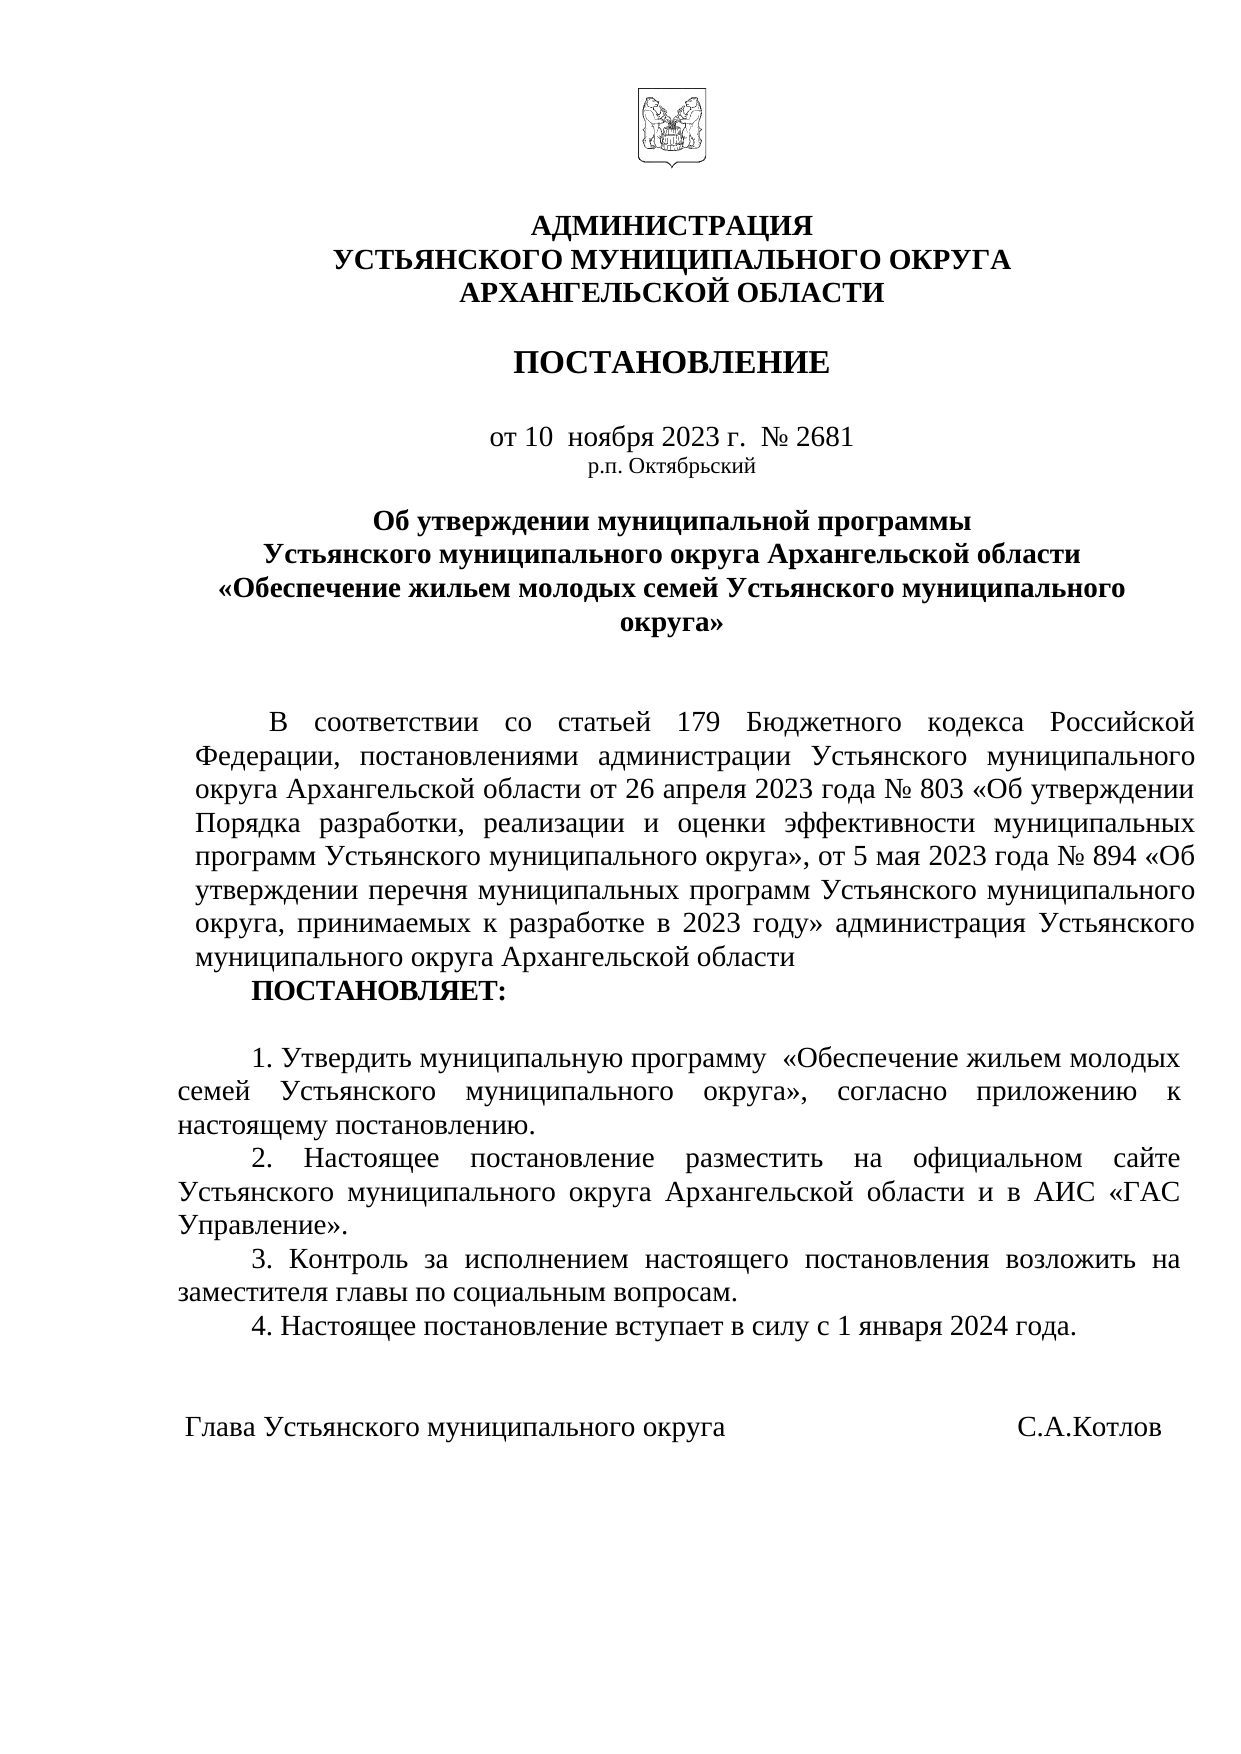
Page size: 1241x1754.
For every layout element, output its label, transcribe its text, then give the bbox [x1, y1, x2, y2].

text от 10 ноября 2023 г. № 2681 [177, 419, 1167, 453]
subtitle УСТЬЯНСКОГО МУНИЦИПАЛЬНОГО ОКРУГА [177, 242, 1167, 275]
text р.п. Октябрьский [177, 453, 1167, 479]
text Об утверждении муниципальной программы [177, 503, 1167, 537]
title 3. Контроль за исполнением настоящего постановления возложить на заместителя главы по социальным вопросам. [177, 1241, 1181, 1308]
title В соответствии со статьей 179 Бюджетного кодекса Российской Федерации, постановлениями администрации Устьянского муниципального округа Архангельской области от 26 апреля 2023 года № 803 «Об утверждении Порядка разработки, реализации и оценки эффективности муниципальных программ Устьянского муниципального округа», от 5 мая 2023 года № 894 «Об утверждении перечня муниципальных программ Устьянского муниципального округа, принимаемых к разработке в 2023 году» администрация Устьянского муниципального округа Архангельской области [195, 704, 1196, 973]
title 4. Настоящее постановление вступает в силу с 1 января 2024 года. [177, 1308, 1181, 1342]
text Глава Устьянского муниципального округа С.А.Котлов [177, 1409, 1167, 1442]
text ПОСТАНОВЛЯЕТ: [177, 973, 1167, 1006]
text «Обеспечение жильем молодых семей Устьянского муниципального округа» [177, 570, 1167, 637]
text Устьянского муниципального округа Архангельской области [177, 537, 1167, 570]
text ПОСТАНОВЛЕНИЕ [177, 342, 1167, 381]
subtitle АДМИНИСТРАЦИЯ [177, 208, 1167, 242]
picture [637, 88, 707, 170]
title 2. Настоящее постановление разместить на официальном сайте Устьянского муниципального округа Архангельской области и в АИС «ГАС Управление». [177, 1140, 1181, 1241]
subtitle АРХАНГЕЛЬСКОЙ ОБЛАСТИ [177, 275, 1167, 309]
title 1. Утвердить муниципальную программу «Обеспечение жильем молодых семей Устьянского муниципального округа», согласно приложению к настоящему постановлению. [177, 1040, 1181, 1140]
